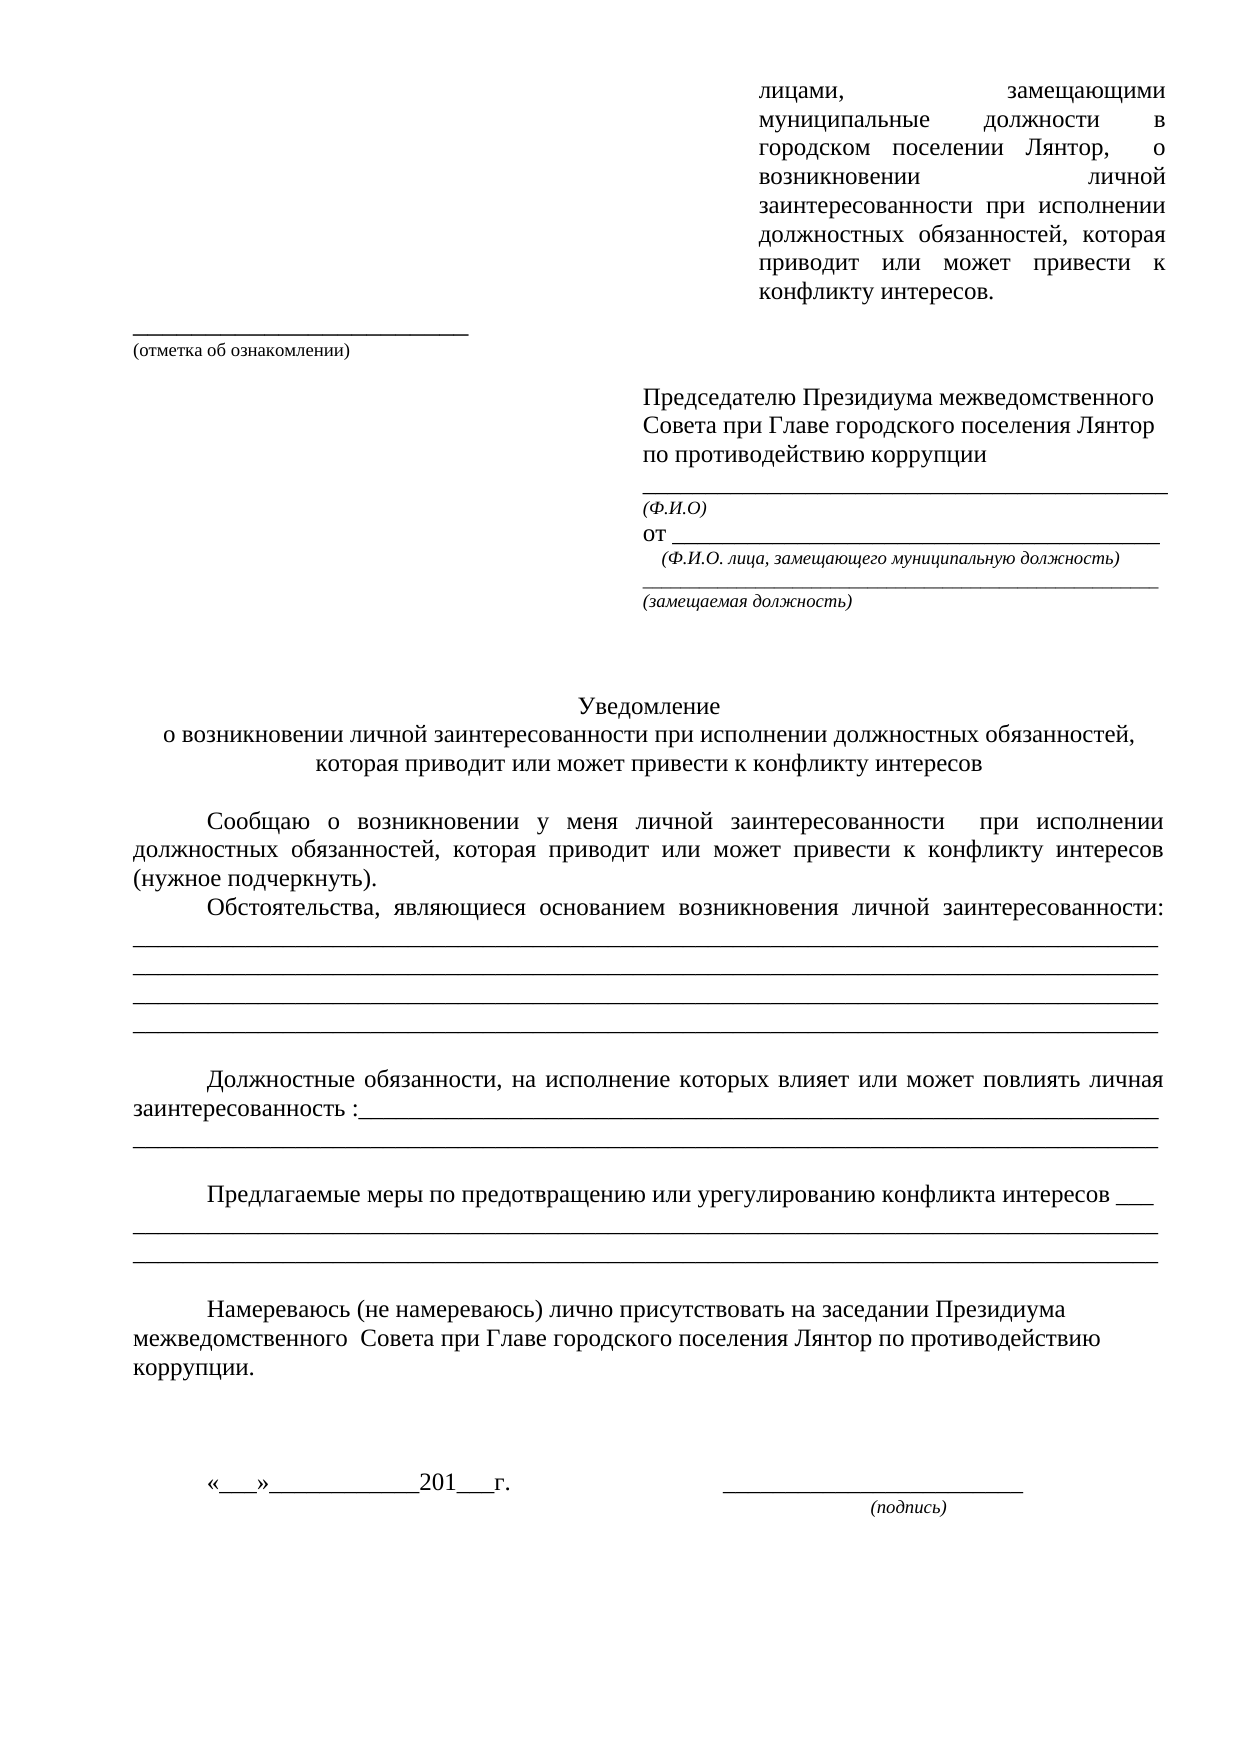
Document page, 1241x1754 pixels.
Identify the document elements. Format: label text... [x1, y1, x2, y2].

text __________________________________________________________________________________ [133, 1208, 1165, 1237]
text (подпись) [133, 1496, 1165, 1517]
text о возникновении личной заинтересованности при исполнении должностных обязанностей, которая приводит или может привести к конфликту интересов [133, 719, 1165, 777]
text __________________________________________________________________________________ [133, 1122, 1165, 1151]
text _______________________ [133, 305, 1165, 338]
text Предлагаемые меры по предотвращению или урегулированию конфликта интересов ___ [133, 1179, 1165, 1208]
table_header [747, 75, 1177, 305]
text Должностные обязанности, на исполнение которых влияет или может повлиять личная заинтересованность :________________________________________________________________ [133, 1064, 1165, 1122]
table_header Председателю Президиума межведомственного Совета при Главе городского поселения Лянтор по противодействию коррупции __________________________________________ (Ф.И.О) от _______________________________________ (Ф.И.О. лица, замещающего муниципальную должность) _______________________________________________________ (замещаемая должность) [631, 382, 1179, 640]
text (отметка об ознакомлении) [133, 338, 1165, 360]
text Уведомление [133, 691, 1165, 719]
text Обстоятельства, являющиеся основанием возникновения личной заинтересованности: ________________________________________________________________________________________________________________________________________________________________________________________________________________________________________________________________________________________________________________________________________ [133, 892, 1165, 1036]
text «___»____________201___г. ________________________ [133, 1467, 1165, 1496]
text Намереваюсь (не намереваюсь) лично присутствовать на заседании Президиума межведомственного Совета при Главе городского поселения Лянтор по противодействию коррупции. [133, 1294, 1165, 1381]
text Сообщаю о возникновении у меня личной заинтересованности при исполнении должностных обязанностей, которая приводит или может привести к конфликту интересов (нужное подчеркнуть). [133, 806, 1165, 892]
text __________________________________________________________________________________ [133, 1237, 1165, 1266]
